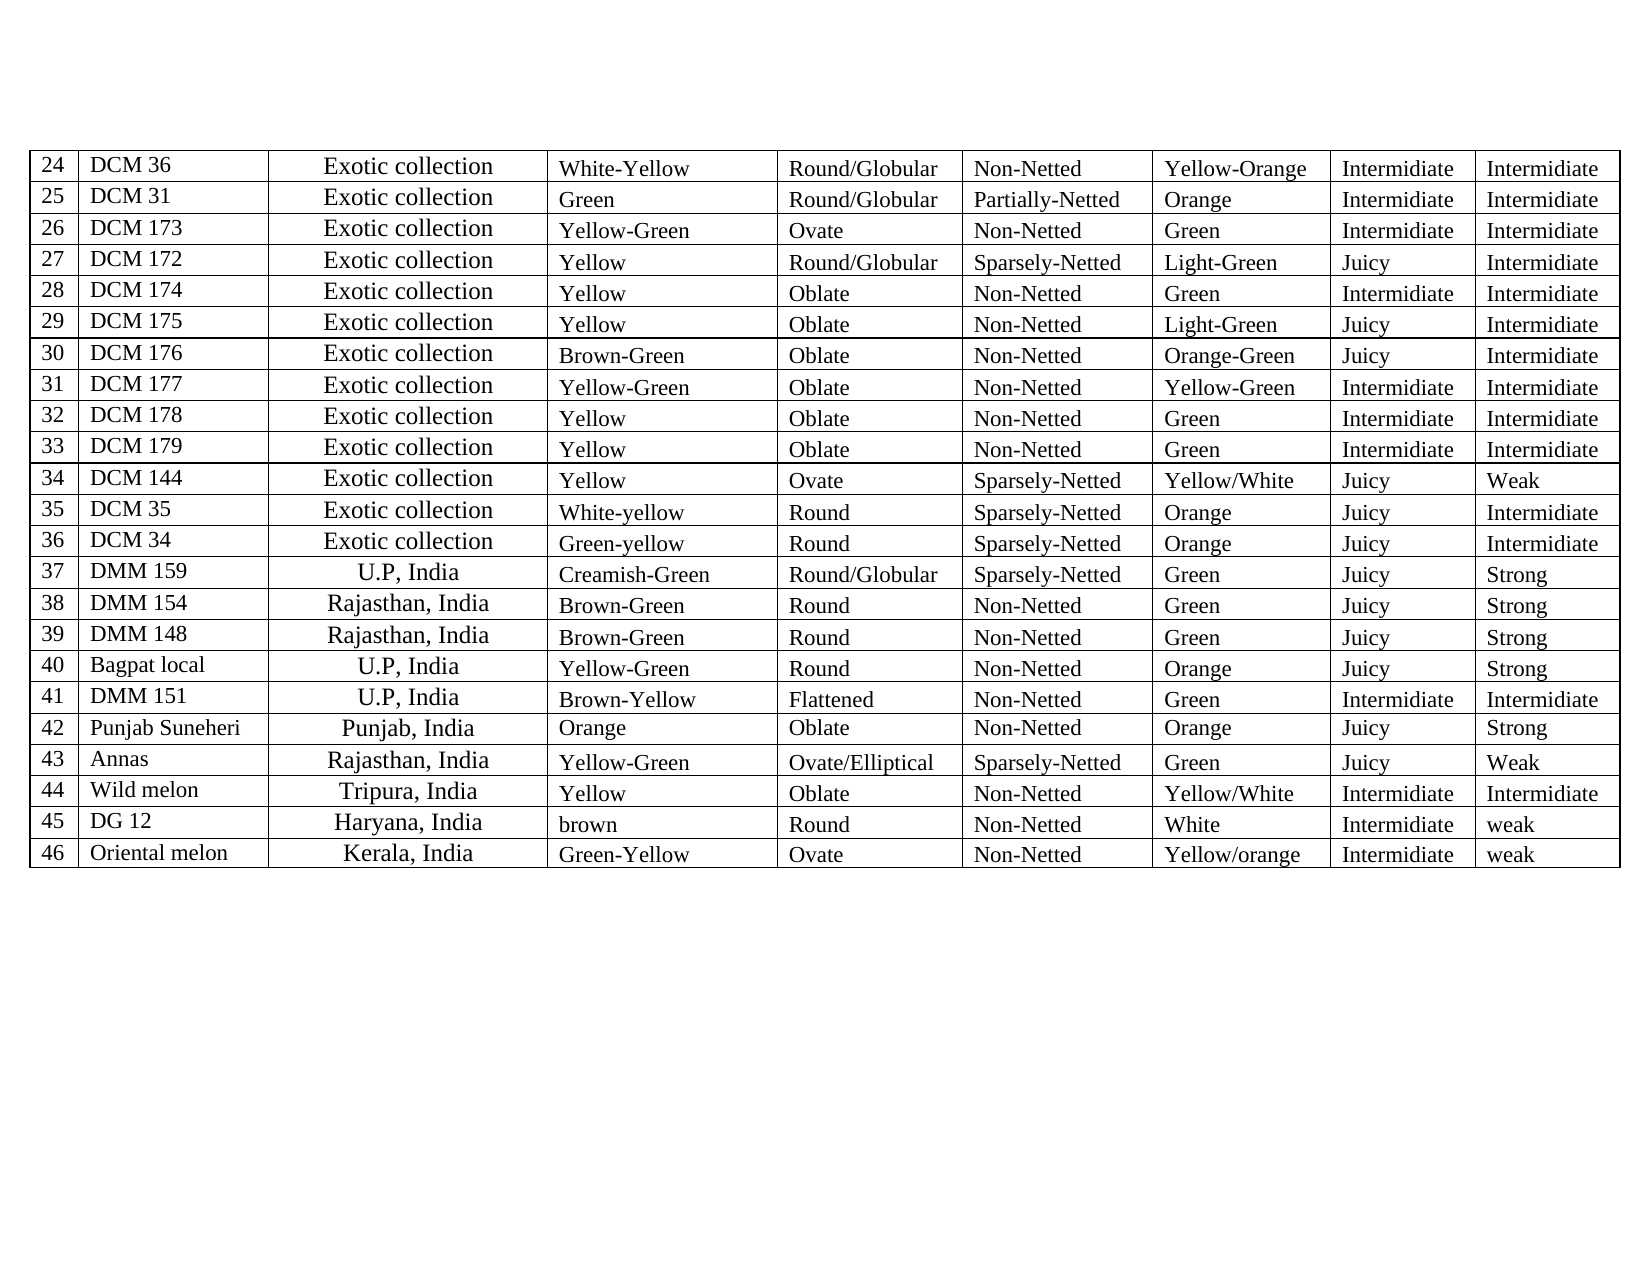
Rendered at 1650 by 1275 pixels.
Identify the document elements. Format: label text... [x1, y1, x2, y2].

table_cell Oblate [778, 307, 962, 337]
table_cell Non-Netted [963, 339, 1152, 369]
table_cell Round [778, 620, 962, 650]
table_cell Yellow-Green [548, 214, 777, 244]
table_cell Green [1153, 401, 1330, 431]
table_cell 38 [31, 589, 78, 619]
table_cell Oblate [778, 776, 962, 806]
table_cell Exotic collection [269, 339, 547, 369]
table_cell Round/Globular [778, 245, 962, 275]
table_cell 45 [31, 807, 78, 837]
table_cell Partially-Netted [963, 182, 1152, 212]
table_cell Yellow-Green [548, 370, 777, 400]
table_cell DCM 34 [79, 526, 268, 556]
table_cell Intermidiate [1476, 776, 1619, 806]
table_cell Kerala, India [269, 839, 547, 867]
table_cell DMM 151 [79, 682, 268, 712]
table_cell Round [778, 495, 962, 525]
table_cell White [1153, 807, 1330, 837]
table_cell Yellow [548, 432, 777, 462]
table_cell Oblate [778, 401, 962, 431]
table_cell Sparsely-Netted [963, 464, 1152, 494]
table_cell Exotic collection [269, 276, 547, 306]
table_cell Round [778, 807, 962, 837]
table_cell Brown-Green [548, 339, 777, 369]
table_cell Intermidiate [1331, 151, 1475, 181]
table_cell Oblate [778, 339, 962, 369]
table_cell Juicy [1331, 307, 1475, 337]
table_cell Yellow [548, 401, 777, 431]
table_cell 34 [31, 464, 78, 494]
table_cell Green [1153, 214, 1330, 244]
table_cell Rajasthan, India [269, 589, 547, 619]
table_cell Orange [1153, 495, 1330, 525]
table_cell Exotic collection [269, 370, 547, 400]
table_cell Intermidiate [1476, 432, 1619, 462]
table_cell Yellow-Green [1153, 370, 1330, 400]
table_cell 35 [31, 495, 78, 525]
table_cell 33 [31, 432, 78, 462]
table_cell Strong [1476, 620, 1619, 650]
table_cell Yellow [548, 776, 777, 806]
table_cell DCM 172 [79, 245, 268, 275]
table_cell Flattened [778, 682, 962, 712]
table_cell Yellow/orange [1153, 839, 1330, 867]
table_cell Green [1153, 620, 1330, 650]
table_cell Yellow/White [1153, 776, 1330, 806]
table_cell DMM 148 [79, 620, 268, 650]
table_cell DCM 173 [79, 214, 268, 244]
table_cell weak [1476, 807, 1619, 837]
table_cell Non-Netted [963, 714, 1152, 744]
table_cell Intermidiate [1476, 526, 1619, 556]
table_cell Light-Green [1153, 245, 1330, 275]
table_cell Green [1153, 682, 1330, 712]
table_cell Juicy [1331, 745, 1475, 775]
table_cell Intermidiate [1331, 807, 1475, 837]
table_cell 25 [31, 182, 78, 212]
table_cell U.P, India [269, 557, 547, 587]
table_cell U.P, India [269, 682, 547, 712]
table_cell Yellow [548, 464, 777, 494]
table_cell Rajasthan, India [269, 745, 547, 775]
table_cell Orange [548, 714, 777, 744]
table_cell DCM 31 [79, 182, 268, 212]
table_cell DCM 178 [79, 401, 268, 431]
table_cell Round/Globular [778, 182, 962, 212]
table_cell Intermidiate [1476, 214, 1619, 244]
table_cell Exotic collection [269, 495, 547, 525]
table_cell Intermidiate [1476, 401, 1619, 431]
table_cell Juicy [1331, 245, 1475, 275]
table_cell Juicy [1331, 589, 1475, 619]
table_cell Non-Netted [963, 214, 1152, 244]
table_cell Intermidiate [1476, 495, 1619, 525]
table_cell Oblate [778, 370, 962, 400]
table_cell Intermidiate [1476, 339, 1619, 369]
table_cell 42 [31, 714, 78, 744]
table_cell White-Yellow [548, 151, 777, 181]
table_cell Exotic collection [269, 214, 547, 244]
table_cell Non-Netted [963, 651, 1152, 681]
table_cell Yellow/White [1153, 464, 1330, 494]
table_cell Ovate [778, 464, 962, 494]
table_cell Orange [1153, 182, 1330, 212]
table_cell Intermidiate [1331, 776, 1475, 806]
table_cell Sparsely-Netted [963, 745, 1152, 775]
table_cell Intermidiate [1476, 682, 1619, 712]
table_cell Round [778, 589, 962, 619]
table_cell Sparsely-Netted [963, 495, 1152, 525]
table_cell Weak [1476, 464, 1619, 494]
table_cell Brown-Green [548, 589, 777, 619]
table_cell Green [1153, 276, 1330, 306]
table_cell Green-Yellow [548, 839, 777, 867]
table_cell Weak [1476, 745, 1619, 775]
table_cell Intermidiate [1476, 151, 1619, 181]
table_cell 26 [31, 214, 78, 244]
table_cell Intermidiate [1331, 401, 1475, 431]
table_cell 31 [31, 370, 78, 400]
table_cell Exotic collection [269, 432, 547, 462]
table_cell Non-Netted [963, 276, 1152, 306]
table_cell 41 [31, 682, 78, 712]
table_cell Yellow [548, 276, 777, 306]
table_cell 30 [31, 339, 78, 369]
table_cell Green [548, 182, 777, 212]
table_cell Intermidiate [1331, 839, 1475, 867]
table_cell Exotic collection [269, 307, 547, 337]
table_cell Intermidiate [1476, 307, 1619, 337]
table_cell Intermidiate [1331, 682, 1475, 712]
table_cell Oriental melon [79, 839, 268, 867]
table_cell DCM 175 [79, 307, 268, 337]
table_cell Exotic collection [269, 182, 547, 212]
table_cell Orange [1153, 526, 1330, 556]
table_cell Non-Netted [963, 589, 1152, 619]
table_cell Round/Globular [778, 151, 962, 181]
table_cell Oblate [778, 714, 962, 744]
table_cell Exotic collection [269, 464, 547, 494]
table_cell Non-Netted [963, 620, 1152, 650]
table_cell Round/Globular [778, 557, 962, 587]
table_cell DCM 144 [79, 464, 268, 494]
table_cell Ovate [778, 839, 962, 867]
table_cell Intermidiate [1331, 214, 1475, 244]
table_cell Punjab Suneheri [79, 714, 268, 744]
table_cell Ovate/Elliptical [778, 745, 962, 775]
table_cell Bagpat local [79, 651, 268, 681]
table_cell 24 [31, 151, 78, 181]
table_cell Creamish-Green [548, 557, 777, 587]
table_cell DMM 154 [79, 589, 268, 619]
table_cell Sparsely-Netted [963, 557, 1152, 587]
table_cell DG 12 [79, 807, 268, 837]
table_cell Juicy [1331, 557, 1475, 587]
table_cell Intermidiate [1331, 276, 1475, 306]
table_cell 29 [31, 307, 78, 337]
table_cell Intermidiate [1331, 370, 1475, 400]
table_cell 46 [31, 839, 78, 867]
table_cell Oblate [778, 276, 962, 306]
table_cell Green [1153, 432, 1330, 462]
table_cell 43 [31, 745, 78, 775]
table_cell Non-Netted [963, 151, 1152, 181]
table_cell Brown-Green [548, 620, 777, 650]
table_cell Strong [1476, 714, 1619, 744]
table_cell White-yellow [548, 495, 777, 525]
table_cell Intermidiate [1331, 182, 1475, 212]
table_cell Oblate [778, 432, 962, 462]
table_cell Orange [1153, 714, 1330, 744]
table_cell DCM 174 [79, 276, 268, 306]
table_cell DCM 176 [79, 339, 268, 369]
table_cell Strong [1476, 557, 1619, 587]
table_cell 32 [31, 401, 78, 431]
table_cell Intermidiate [1476, 276, 1619, 306]
table_cell Non-Netted [963, 839, 1152, 867]
table_cell Intermidiate [1331, 432, 1475, 462]
table_cell Non-Netted [963, 401, 1152, 431]
table_cell 44 [31, 776, 78, 806]
table_cell 39 [31, 620, 78, 650]
table_cell Orange [1153, 651, 1330, 681]
table_cell Sparsely-Netted [963, 245, 1152, 275]
table_cell 27 [31, 245, 78, 275]
table_cell Exotic collection [269, 151, 547, 181]
table_cell Juicy [1331, 651, 1475, 681]
table_cell Intermidiate [1476, 182, 1619, 212]
table_cell Orange-Green [1153, 339, 1330, 369]
table_cell weak [1476, 839, 1619, 867]
table_cell Brown-Yellow [548, 682, 777, 712]
table_cell Strong [1476, 589, 1619, 619]
table_cell Yellow [548, 245, 777, 275]
table_cell Yellow-Green [548, 745, 777, 775]
table_cell Green [1153, 557, 1330, 587]
table_cell Annas [79, 745, 268, 775]
table_cell Juicy [1331, 620, 1475, 650]
table_cell 36 [31, 526, 78, 556]
table_cell Non-Netted [963, 370, 1152, 400]
table_cell DCM 36 [79, 151, 268, 181]
table_cell Non-Netted [963, 307, 1152, 337]
table_cell Green [1153, 745, 1330, 775]
table_cell Non-Netted [963, 682, 1152, 712]
table_cell DCM 35 [79, 495, 268, 525]
table_cell U.P, India [269, 651, 547, 681]
table_cell DCM 177 [79, 370, 268, 400]
table_cell Wild melon [79, 776, 268, 806]
table_cell Green [1153, 589, 1330, 619]
table_cell Non-Netted [963, 807, 1152, 837]
table_cell Round [778, 526, 962, 556]
table_cell 28 [31, 276, 78, 306]
table_cell Sparsely-Netted [963, 526, 1152, 556]
table_cell Yellow [548, 307, 777, 337]
table_cell Juicy [1331, 714, 1475, 744]
table_cell Haryana, India [269, 807, 547, 837]
table_cell Non-Netted [963, 776, 1152, 806]
table_cell Light-Green [1153, 307, 1330, 337]
table_cell Yellow-Green [548, 651, 777, 681]
table_cell 37 [31, 557, 78, 587]
table_cell Juicy [1331, 339, 1475, 369]
table_cell Yellow-Orange [1153, 151, 1330, 181]
table_cell Exotic collection [269, 526, 547, 556]
table_cell Intermidiate [1476, 370, 1619, 400]
table_cell Ovate [778, 214, 962, 244]
table_cell Rajasthan, India [269, 620, 547, 650]
table_cell Exotic collection [269, 401, 547, 431]
table_cell 40 [31, 651, 78, 681]
table_cell Strong [1476, 651, 1619, 681]
table_cell brown [548, 807, 777, 837]
table_cell DMM 159 [79, 557, 268, 587]
table_cell DCM 179 [79, 432, 268, 462]
table_cell Juicy [1331, 495, 1475, 525]
table_cell Exotic collection [269, 245, 547, 275]
table_cell Round [778, 651, 962, 681]
table_cell Non-Netted [963, 432, 1152, 462]
table_cell Punjab, India [269, 714, 547, 744]
table_cell Juicy [1331, 464, 1475, 494]
table_cell Juicy [1331, 526, 1475, 556]
table_cell Tripura, India [269, 776, 547, 806]
table_cell Intermidiate [1476, 245, 1619, 275]
table_cell Green-yellow [548, 526, 777, 556]
